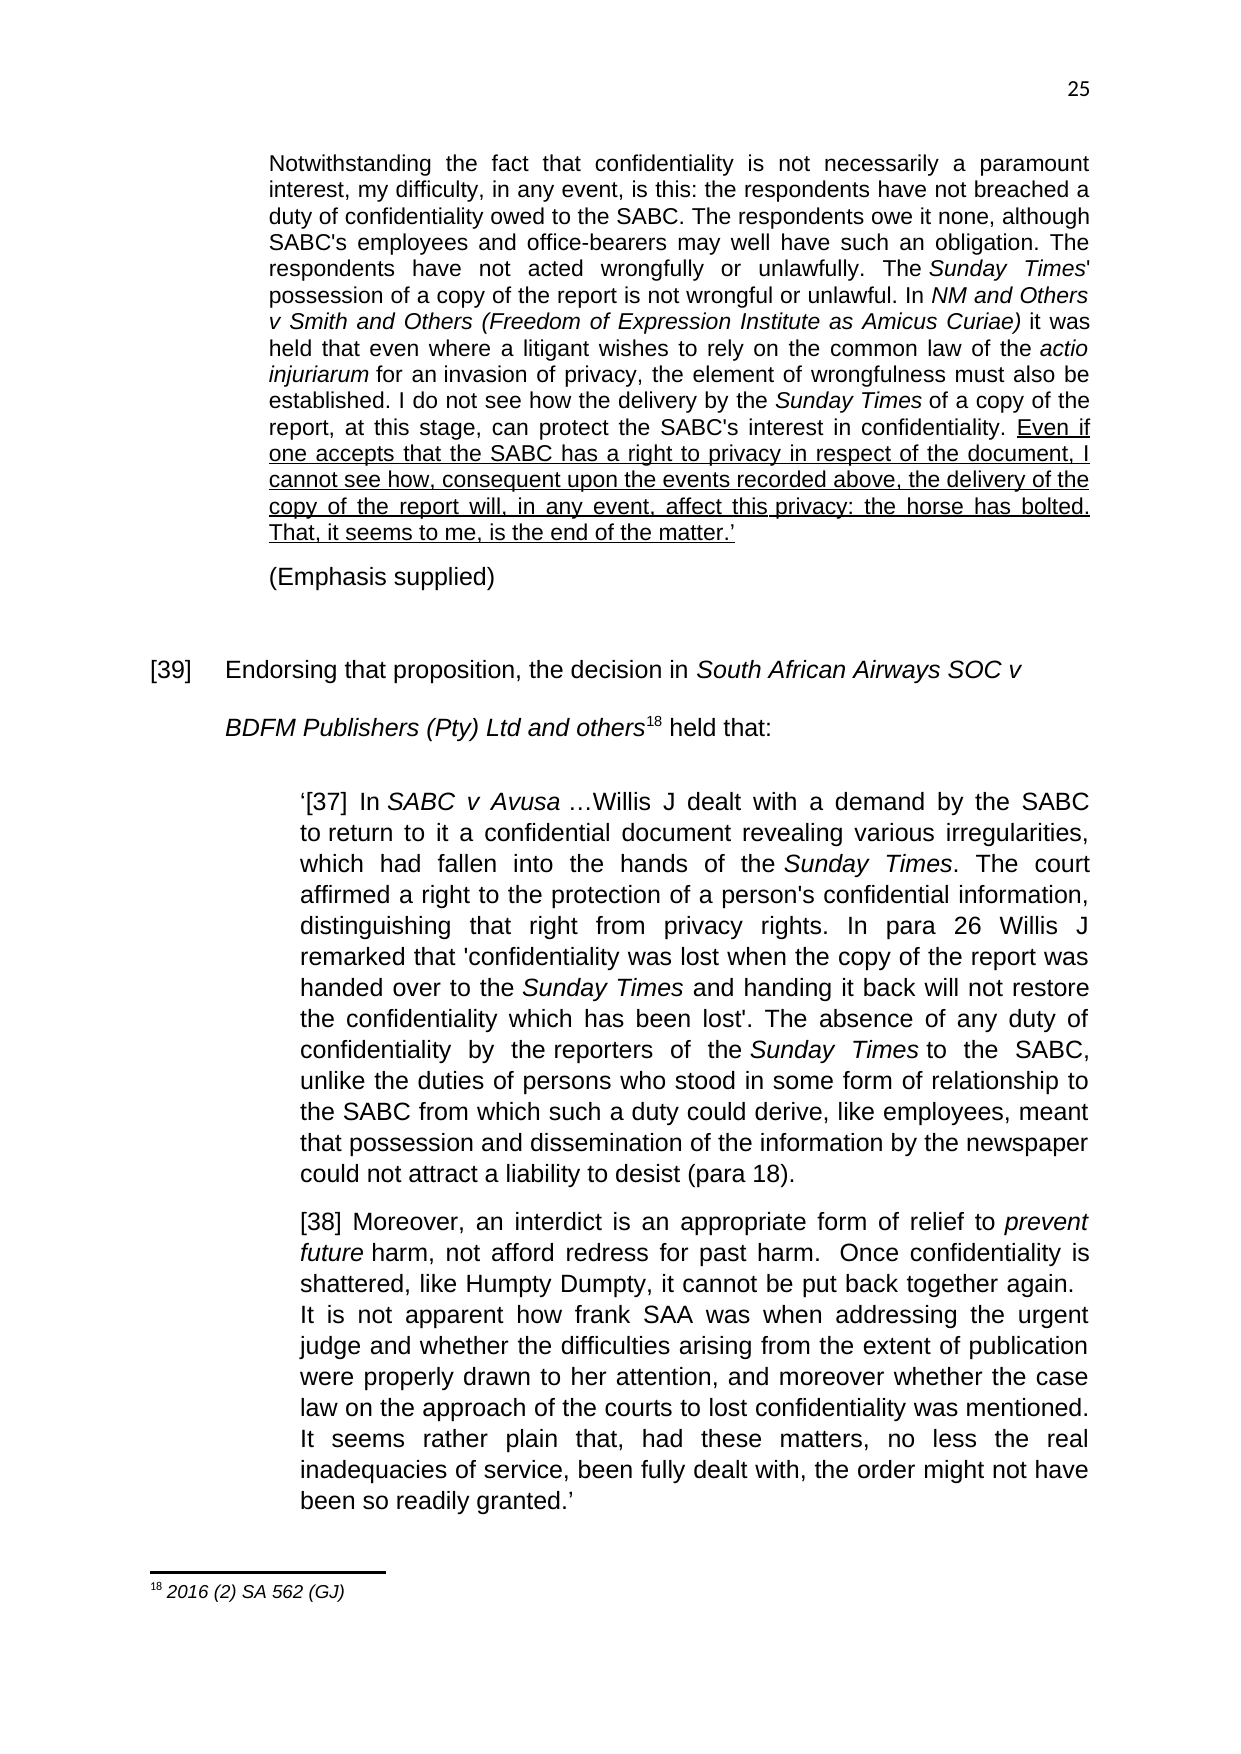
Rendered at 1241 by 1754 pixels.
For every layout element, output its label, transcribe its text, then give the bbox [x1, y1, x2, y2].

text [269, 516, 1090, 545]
text (Emphasis supplied) [194, 562, 1090, 591]
text ‘…. Confidentiality is certainly no 'sacred virtue' and I accept, as Mr Trengove, who together with Ms Hofmeyr appears for the respondents, contended, that confidentiality may, from time to time, have to yield to higher interests. Notwithstanding the fact that confidentiality is not necessarily a paramount interest, my difficulty, in any event, is this: the respondents have not breached a duty of confidentiality owed to the SABC. The respondents owe it none, although SABC's employees and office-bearers may well have such an obligation. The respondents have not acted wrongfully or unlawfully. The Sunday Times' possession of a copy of the report is not wrongful or unlawful. In NM and Others v Smith and Others (Freedom of Expression Institute as Amicus Curiae) it was held that even where a litigant wishes to rely on the common law of the actio injuriarum for an invasion of privacy, the element of wrongfulness must also be established. I do not see how the delivery by the Sunday Times of a copy of the report, at this stage, can protect the SABC's interest in confidentiality. Even if one accepts that the SABC has a right to privacy in respect of the document, I cannot see how, consequent upon the events recorded above, the delivery of the copy of the report will, in any event, affect this privacy: the horse has bolted. That, it seems to me, is the end of the matter.’ [269, 150, 1090, 463]
text ‘[37] In SABC v Avusa …Willis J dealt with a demand by the SABC to return to it a confidential document revealing various irregularities, which had fallen into the hands of the Sunday Times. The court affirmed a right to the protection of a person's confidential information, distinguishing that right from privacy rights. In para 26 Willis J remarked that 'confidentiality was lost when the copy of the report was handed over to the Sunday Times and handing it back will not restore the confidentiality which has been lost'. The absence of any duty of confidentiality by the reporters of the Sunday Times to the SABC, unlike the duties of persons who stood in some form of relationship to the SABC from which such a duty could derive, like employees, meant that possession and dissemination of the information by the newspaper could not attract a liability to desist (para 18). [300, 787, 1090, 1188]
text [39] Endorsing that proposition, the decision in South African Airways SOC v BDFM Publishers (Pty) Ltd and others held that: [150, 655, 1090, 741]
text [38] Moreover, an interdict is an appropriate form of relief to prevent future harm, not afford redress for past harm. Once confidentiality is shattered, like Humpty Dumpty, it cannot be put back together again. It is not apparent how frank SAA was when addressing the urgent judge and whether the difficulties arising from the extent of publication were properly drawn to her attention, and moreover whether the case law on the approach of the courts to lost confidentiality was mentioned. It seems rather plain that, had these matters, no less the real inadequacies of service, been fully dealt with, the order might not have been so readily granted.’ [300, 1207, 1090, 1515]
